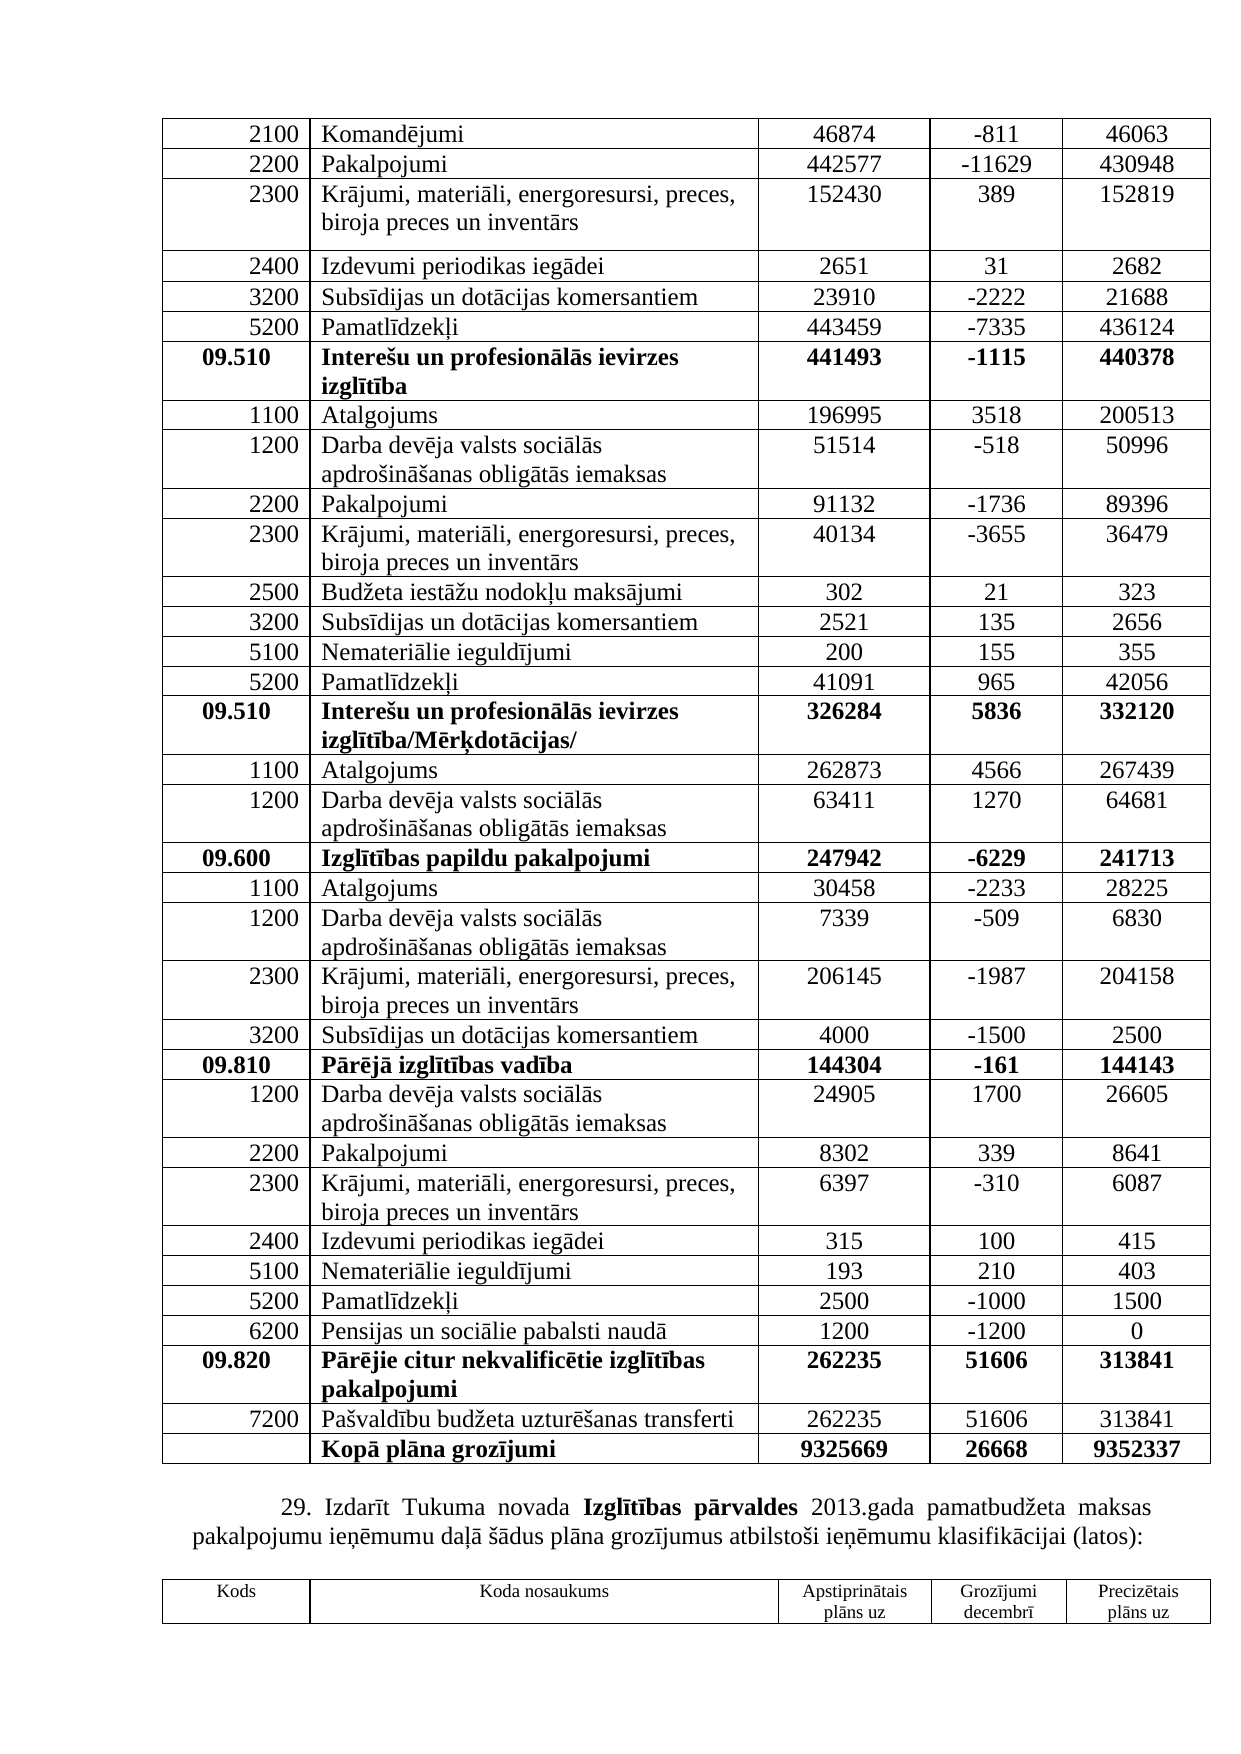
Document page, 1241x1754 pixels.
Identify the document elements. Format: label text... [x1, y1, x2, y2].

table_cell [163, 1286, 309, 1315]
table_cell Izdevumi periodikas iegādei [311, 251, 758, 281]
table_cell -7335 [931, 312, 1062, 341]
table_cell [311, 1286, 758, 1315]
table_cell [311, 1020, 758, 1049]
table_cell 302 [759, 577, 929, 606]
table_cell 152430 [759, 179, 929, 250]
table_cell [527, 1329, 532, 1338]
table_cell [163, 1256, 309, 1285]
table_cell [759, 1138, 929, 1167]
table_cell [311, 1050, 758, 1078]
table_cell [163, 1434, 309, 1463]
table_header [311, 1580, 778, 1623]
table_cell 2200 [163, 489, 309, 518]
table_cell 442577 [759, 149, 929, 178]
table_cell 31 [931, 251, 1062, 281]
table_cell 40134 [759, 519, 929, 576]
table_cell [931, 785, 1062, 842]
table_cell 51514 [759, 430, 929, 488]
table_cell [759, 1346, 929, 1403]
table_cell 430948 [1063, 149, 1210, 178]
table_cell 3200 [163, 282, 309, 311]
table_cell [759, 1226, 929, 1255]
table_cell 965 [931, 667, 1062, 695]
table_cell 267439 [1063, 755, 1210, 784]
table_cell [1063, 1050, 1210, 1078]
table_cell 200513 [1063, 401, 1210, 429]
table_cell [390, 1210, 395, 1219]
table_cell 2521 [759, 607, 929, 636]
table_cell 332120 [1063, 696, 1210, 754]
table_cell Subsīdijas un dotācijas komersantiem [311, 282, 758, 311]
table_cell Pamatlīdzekļi [311, 667, 758, 695]
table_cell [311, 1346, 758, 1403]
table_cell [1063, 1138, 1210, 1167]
table_cell Subsīdijas un dotācijas komersantiem [311, 607, 758, 636]
table_cell 21 [931, 577, 1062, 606]
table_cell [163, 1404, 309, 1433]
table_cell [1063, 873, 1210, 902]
table_cell 41091 [759, 667, 929, 695]
text 29. Izdarīt Tukuma novada Izglītības pārvaldes 2013.gada pamatbudžeta maksas pakalpojumu ieņēmumu daļā šādus plāna grozījumus atbilstoši ieņēmumu klasifikācijai (latos): [192, 1492, 1152, 1550]
table_cell -1115 [931, 342, 1062, 399]
table_cell -811 [931, 119, 1062, 148]
table_cell 42056 [1063, 667, 1210, 695]
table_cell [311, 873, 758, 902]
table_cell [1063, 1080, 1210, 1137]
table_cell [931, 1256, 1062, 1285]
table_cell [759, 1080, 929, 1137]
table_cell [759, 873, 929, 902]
table_cell 262873 [759, 755, 929, 784]
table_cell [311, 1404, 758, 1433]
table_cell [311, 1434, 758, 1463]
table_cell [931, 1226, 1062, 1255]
table_cell 200 [759, 637, 929, 666]
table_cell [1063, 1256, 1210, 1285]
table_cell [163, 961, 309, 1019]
table_cell 2682 [1063, 251, 1210, 281]
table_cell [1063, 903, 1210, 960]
table_cell 3518 [931, 401, 1062, 429]
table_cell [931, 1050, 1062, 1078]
table_cell 443459 [759, 312, 929, 341]
table_cell Krājumi, materiāli, energoresursi, preces, biroja preces un inventārs [311, 519, 758, 576]
table_cell Nemateriālie ieguldījumi [311, 637, 758, 666]
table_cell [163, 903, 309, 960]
table_cell 91132 [759, 489, 929, 518]
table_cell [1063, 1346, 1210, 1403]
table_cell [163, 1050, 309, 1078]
table_cell 152819 [1063, 179, 1210, 250]
table_cell 63411 [759, 785, 929, 842]
table_cell 441493 [759, 342, 929, 399]
table_cell 23910 [759, 282, 929, 311]
table_cell 355 [1063, 637, 1210, 666]
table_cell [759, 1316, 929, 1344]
table_cell -1736 [931, 489, 1062, 518]
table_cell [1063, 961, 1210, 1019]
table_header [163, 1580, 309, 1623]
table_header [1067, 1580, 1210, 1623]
table_cell 4566 [931, 755, 1062, 784]
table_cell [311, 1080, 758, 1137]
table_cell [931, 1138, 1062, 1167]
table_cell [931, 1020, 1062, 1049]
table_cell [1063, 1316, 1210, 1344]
table_cell 50996 [1063, 430, 1210, 488]
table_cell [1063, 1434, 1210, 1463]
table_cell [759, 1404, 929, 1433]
table_cell 5200 [163, 312, 309, 341]
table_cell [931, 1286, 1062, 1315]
table_cell 440378 [1063, 342, 1210, 399]
table_cell Interešu un profesionālās ievirzes izglītība/Mērķdotācijas/ [311, 696, 758, 754]
table_cell 436124 [1063, 312, 1210, 341]
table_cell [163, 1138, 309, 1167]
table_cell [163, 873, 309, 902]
table_cell Interešu un profesionālās ievirzes izglītība [311, 342, 758, 399]
table_cell Krājumi, materiāli, energoresursi, preces, biroja preces un inventārs [311, 179, 758, 250]
table_cell 89396 [1063, 489, 1210, 518]
table_cell Darba devēja valsts sociālās apdrošināšanas obligātās iemaksas [311, 785, 758, 842]
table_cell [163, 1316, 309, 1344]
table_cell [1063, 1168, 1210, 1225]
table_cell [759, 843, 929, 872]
table_cell 2300 [163, 179, 309, 250]
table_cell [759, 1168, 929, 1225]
table_cell 3200 [163, 607, 309, 636]
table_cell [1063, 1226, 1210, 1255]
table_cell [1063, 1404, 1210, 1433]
table_cell 2500 [163, 577, 309, 606]
table_cell Budžeta iestāžu nodokļu maksājumi [311, 577, 758, 606]
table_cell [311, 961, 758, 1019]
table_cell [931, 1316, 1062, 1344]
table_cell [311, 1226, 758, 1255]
table_cell 1100 [163, 755, 309, 784]
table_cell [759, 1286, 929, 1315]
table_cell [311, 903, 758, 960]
table_cell 2300 [163, 519, 309, 576]
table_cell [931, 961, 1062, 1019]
table_cell 155 [931, 637, 1062, 666]
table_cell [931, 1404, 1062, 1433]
table_cell Atalgojums [311, 401, 758, 429]
table_cell 2656 [1063, 607, 1210, 636]
table_cell 46063 [1063, 119, 1210, 148]
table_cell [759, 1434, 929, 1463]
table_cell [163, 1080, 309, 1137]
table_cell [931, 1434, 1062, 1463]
table_cell 389 [931, 179, 1062, 250]
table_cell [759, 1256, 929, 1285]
table_cell Pakalpojumi [311, 149, 758, 178]
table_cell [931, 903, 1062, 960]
table_cell 5200 [163, 667, 309, 695]
table_cell -3655 [931, 519, 1062, 576]
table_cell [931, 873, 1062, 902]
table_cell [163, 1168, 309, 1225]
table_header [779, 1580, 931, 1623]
table_cell 21688 [1063, 282, 1210, 311]
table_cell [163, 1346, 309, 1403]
table_cell 5100 [163, 637, 309, 666]
table_cell Pakalpojumi [311, 489, 758, 518]
table_cell 09.510 [163, 696, 309, 754]
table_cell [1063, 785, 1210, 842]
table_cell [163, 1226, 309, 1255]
table_cell 1100 [163, 401, 309, 429]
table_cell 323 [1063, 577, 1210, 606]
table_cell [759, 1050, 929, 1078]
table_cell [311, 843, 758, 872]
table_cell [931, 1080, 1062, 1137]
table_cell 5836 [931, 696, 1062, 754]
table_cell Pamatlīdzekļi [311, 312, 758, 341]
table_cell 326284 [759, 696, 929, 754]
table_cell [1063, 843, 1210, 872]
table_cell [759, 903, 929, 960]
table_cell 2651 [759, 251, 929, 281]
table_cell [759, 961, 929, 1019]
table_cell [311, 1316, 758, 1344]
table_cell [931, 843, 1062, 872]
table_cell Darba devēja valsts sociālās apdrošināšanas obligātās iemaksas [311, 430, 758, 488]
table_cell -2222 [931, 282, 1062, 311]
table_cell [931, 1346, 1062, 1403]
table_cell 135 [931, 607, 1062, 636]
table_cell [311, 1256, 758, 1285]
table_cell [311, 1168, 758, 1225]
table_cell Atalgojums [311, 755, 758, 784]
table_cell 1200 [163, 785, 309, 842]
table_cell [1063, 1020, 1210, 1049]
table_cell -11629 [931, 149, 1062, 178]
table_cell Komandējumi [311, 119, 758, 148]
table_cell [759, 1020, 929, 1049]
table_cell -518 [931, 430, 1062, 488]
table_cell 36479 [1063, 519, 1210, 576]
table_cell 1200 [163, 430, 309, 488]
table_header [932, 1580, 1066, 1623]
table_cell 2100 [163, 119, 309, 148]
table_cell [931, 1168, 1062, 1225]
table_cell 2400 [163, 251, 309, 281]
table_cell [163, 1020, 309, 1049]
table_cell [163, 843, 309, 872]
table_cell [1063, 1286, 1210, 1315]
table_cell 196995 [759, 401, 929, 429]
table_cell 09.510 [163, 342, 309, 399]
table_cell 2200 [163, 149, 309, 178]
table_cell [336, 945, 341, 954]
table_cell 46874 [759, 119, 929, 148]
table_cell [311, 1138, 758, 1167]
